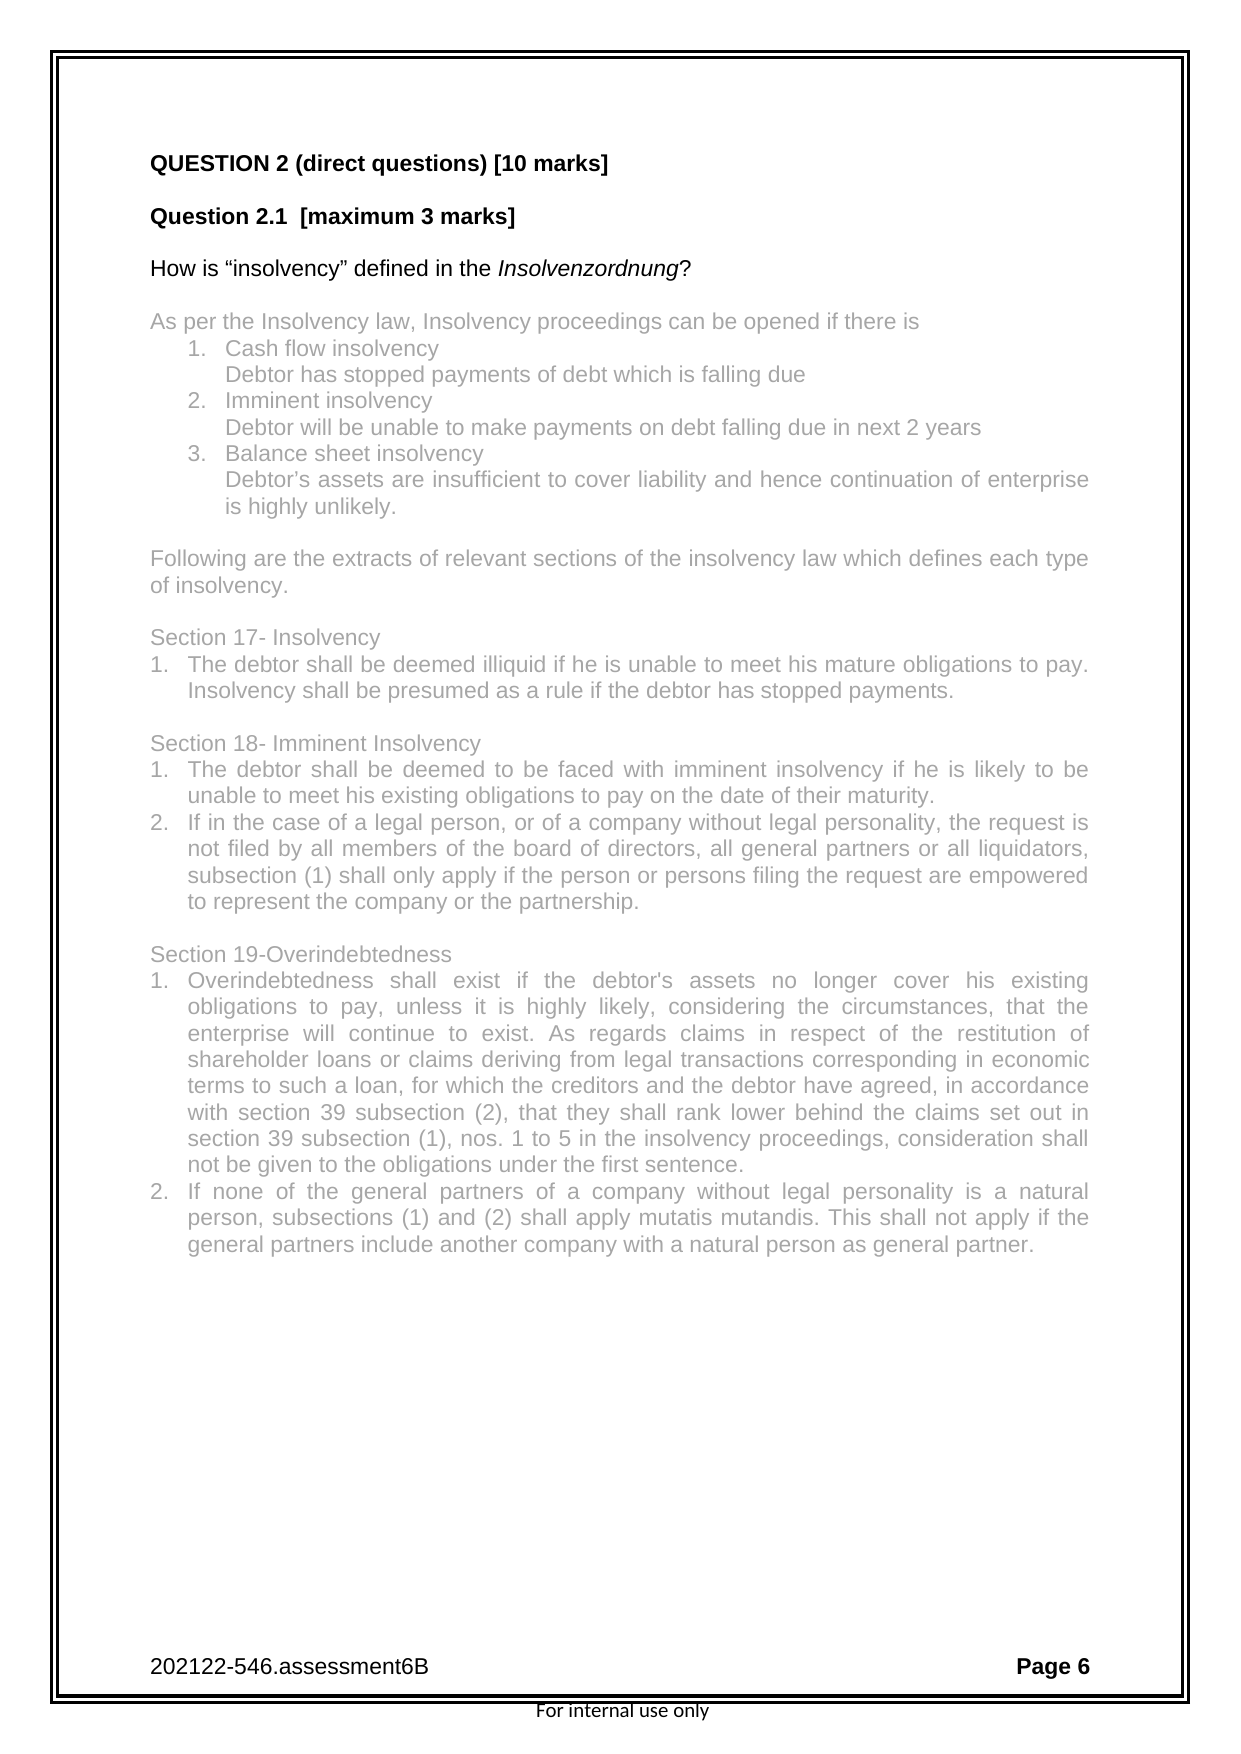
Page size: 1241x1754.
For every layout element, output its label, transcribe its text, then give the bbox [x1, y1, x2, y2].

list Debtor will be unable to make payments on debt falling due in next 2 years [225, 413, 1090, 440]
text Following are the extracts of relevant sections of the insolvency law which defines each type of insolvency. [150, 545, 1090, 598]
list Imminent insolvency [187, 387, 1090, 413]
list If none of the general partners of a company without legal personality is a natural person, subsections (1) and (2) shall apply mutatis mutandis. This shall not apply if the general partners include another company with a natural person as general partner. [150, 1178, 1090, 1257]
text QUESTION 2 (direct questions) [10 marks] [150, 150, 1090, 176]
text Section 19-Overindebtedness [150, 941, 1090, 967]
list The debtor shall be deemed to be faced with imminent insolvency if he is likely to be unable to meet his existing obligations to pay on the date of their maturity. [150, 756, 1090, 809]
list Balance sheet insolvency [187, 440, 1090, 466]
text Section 18- Imminent Insolvency [150, 730, 1090, 756]
list Debtor has stopped payments of debt which is falling due [225, 361, 1090, 387]
list The debtor shall be deemed illiquid if he is unable to meet his mature obligations to pay. Insolvency shall be presumed as a rule if the debtor has stopped payments. [150, 651, 1090, 703]
list If in the case of a legal person, or of a company without legal personality, the request is not filed by all members of the board of directors, all general partners or all liquidators, subsection (1) shall only apply if the person or persons filing the request are empowered to represent the company or the partnership. [150, 809, 1090, 914]
text How is “insolvency” defined in the Insolvenzordnung? [150, 255, 1090, 282]
list Overindebtedness shall exist if the debtor's assets no longer cover his existing obligations to pay, unless it is highly likely, considering the circumstances, that the enterprise will continue to exist. As regards claims in respect of the restitution of shareholder loans or claims deriving from legal transactions corresponding in economic terms to such a loan, for which the creditors and the debtor have agreed, in accordance with section 39 subsection (2), that they shall rank lower behind the claims set out in section 39 subsection (1), nos. 1 to 5 in the insolvency proceedings, consideration shall not be given to the obligations under the first sentence. [150, 967, 1090, 1178]
list Cash flow insolvency [187, 334, 1090, 361]
text Question 2.1 [maximum 3 marks] [150, 203, 1090, 229]
text Section 17- Insolvency [150, 624, 1090, 651]
text As per the Insolvency law, Insolvency proceedings can be opened if there is [150, 308, 1090, 334]
list Debtor’s assets are insufficient to cover liability and hence continuation of enterprise is highly unlikely. [225, 466, 1090, 519]
